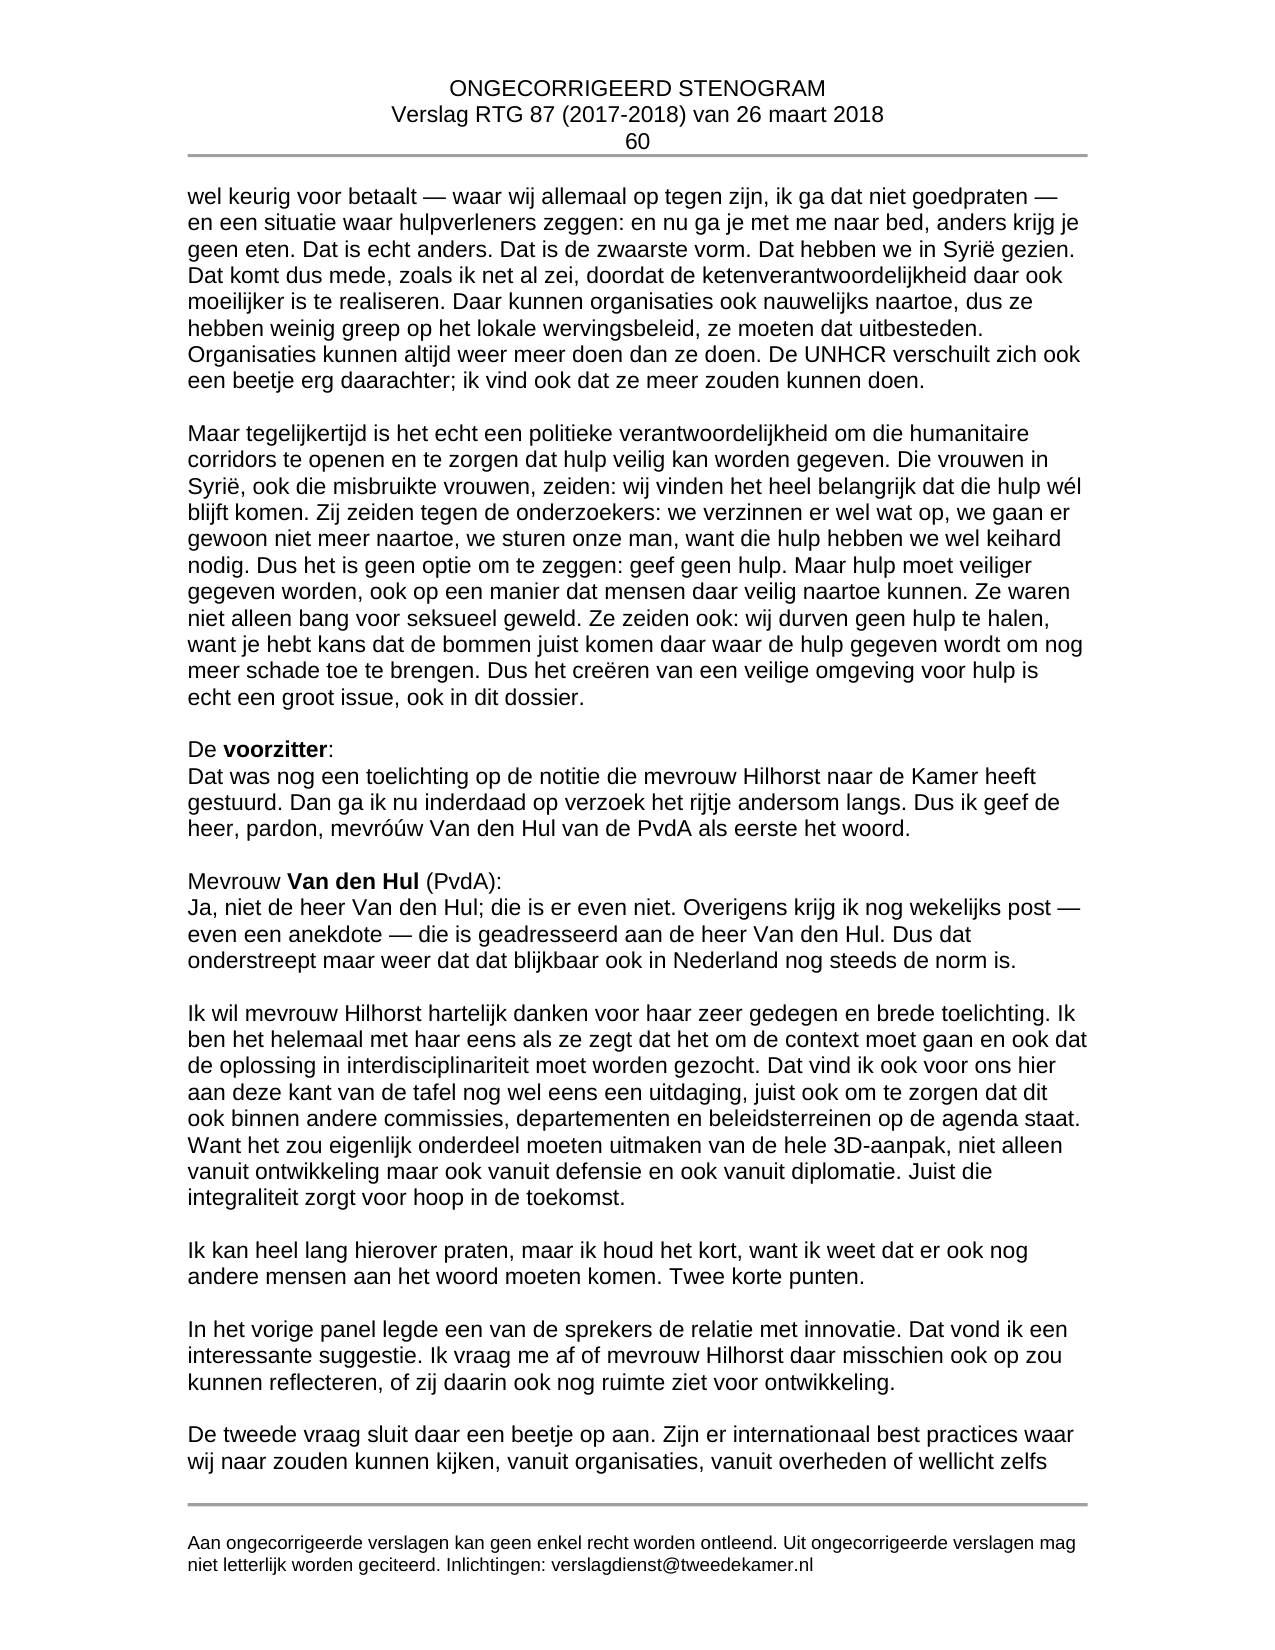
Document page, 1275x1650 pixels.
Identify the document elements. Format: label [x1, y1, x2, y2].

text [187, 183, 1087, 1474]
